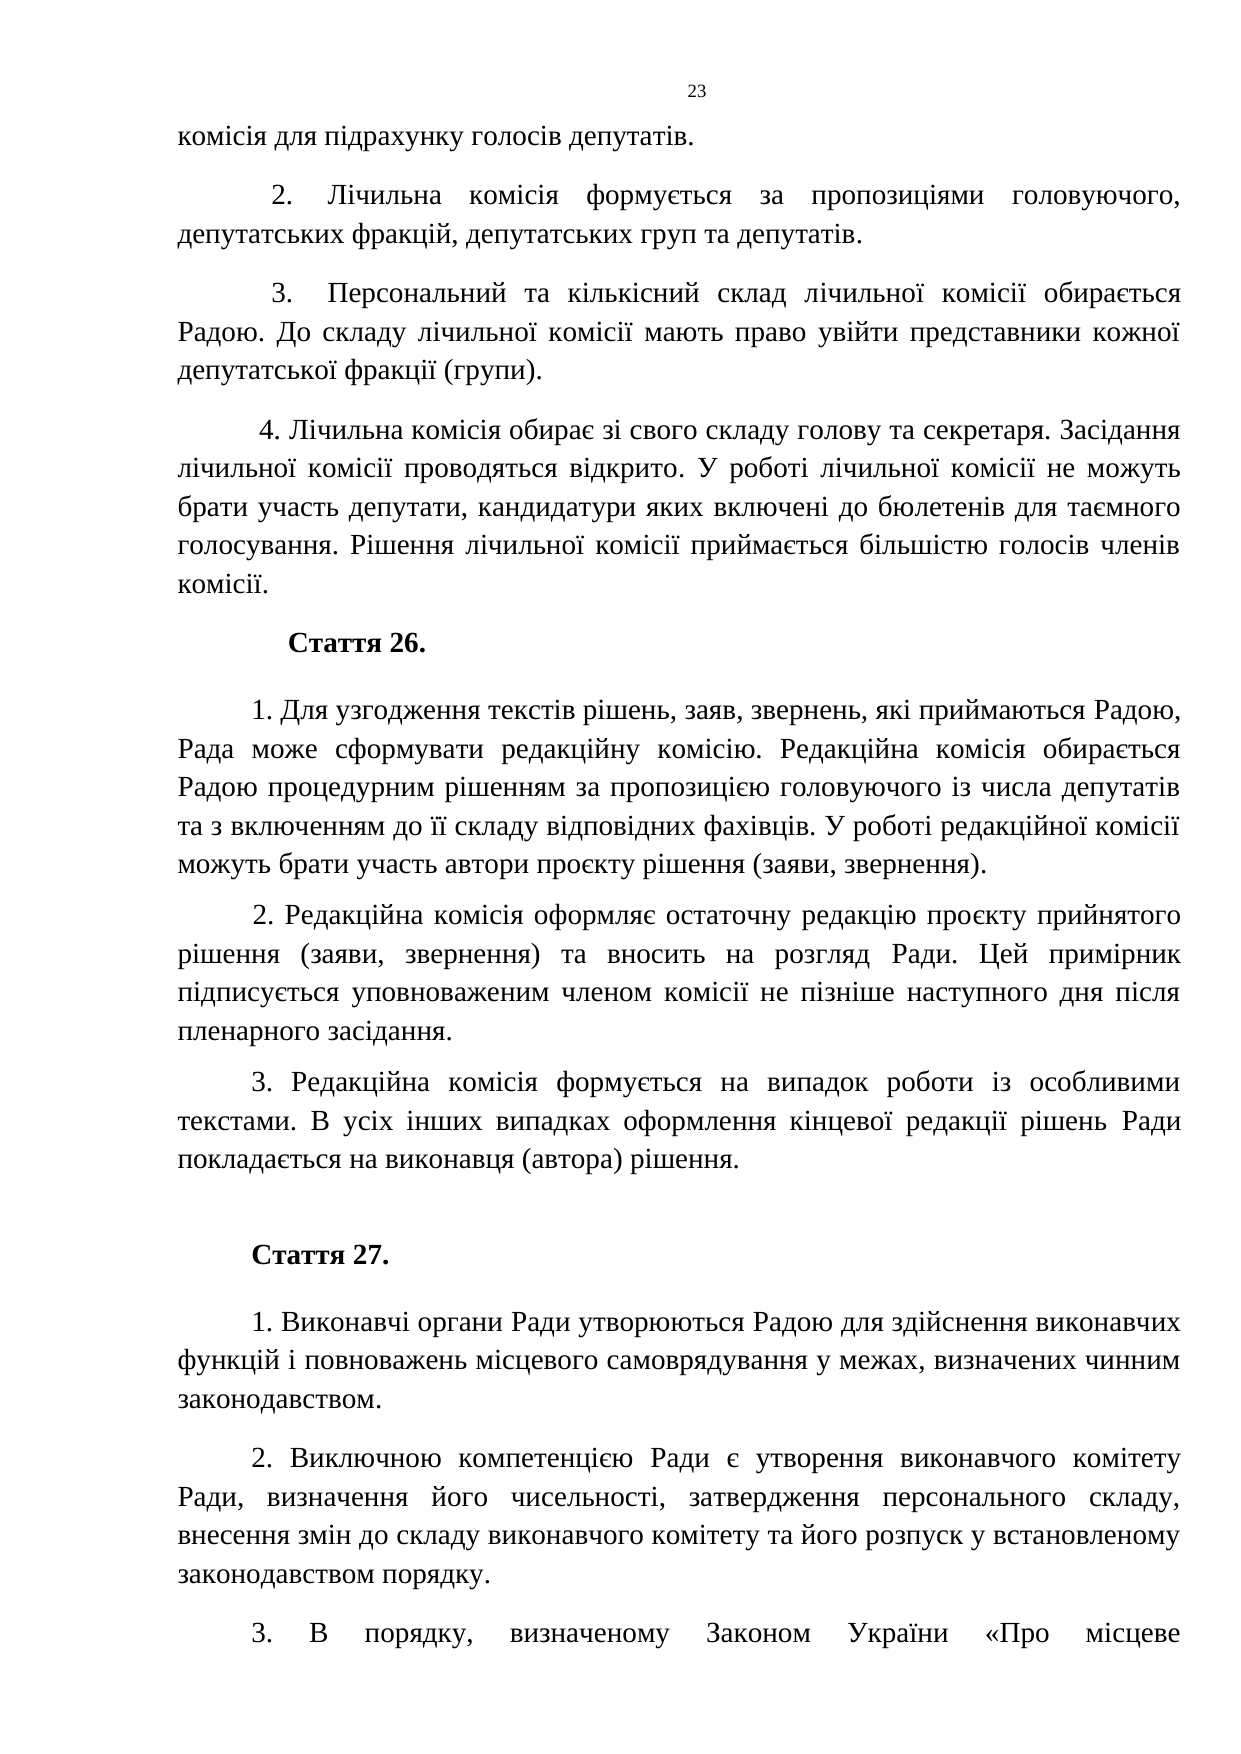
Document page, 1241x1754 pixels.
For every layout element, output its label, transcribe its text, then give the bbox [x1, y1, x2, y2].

text 2. Виключною компетенцією Ради є утворення виконавчого комітету Ради, визначення його чисельності, затвердження персонального складу, внесення змін до складу виконавчого комітету та його розпуск у встановленому законодавством порядку. [177, 1440, 1181, 1589]
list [177, 118, 1181, 152]
list Персональний та кількісний склад лічильної комісії обирається Радою. До складу лічильної комісії мають право увійти представники кожної депутатської фракції (групи). [177, 275, 1181, 386]
text 1. Виконавчі органи Ради утворюються Радою для здійснення виконавчих функцій і повноважень місцевого самоврядування у межах, визначених чинним законодавством. [177, 1304, 1181, 1414]
text 1. Для узгодження текстів рішень, заяв, звернень, які приймаються Радою, Рада може сформувати редакційну комісію. Редакційна комісія обирається Радою процедурним рішенням за пропозицією головуючого із числа депутатів та з включенням до її складу відповідних фахівців. У роботі редакційної комісії можуть брати участь автори проєкту рішення (заяви, звернення). [177, 692, 1181, 880]
text 4. Лічильна комісія обирає зі свого складу голову та секретаря. Засідання лічильної комісії проводяться відкрито. У роботі лічильної комісії не можуть брати участь депутати, кандидатури яких включені до бюлетенів для таємного голосування. Рішення лічильної комісії приймається більшістю голосів членів комісії. [177, 412, 1181, 599]
text 3. Редакційна комісія формується на випадок роботи із особливими текстами. В усіх інших випадках оформлення кінцевої редакції рішень Ради покладається на виконавця (автора) рішення. [177, 1064, 1181, 1175]
list Лічильна комісія формується за пропозиціями головуючого, депутатських фракцій, депутатських груп та депутатів. [177, 177, 1181, 249]
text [177, 1615, 1181, 1649]
text 2. Редакційна комісія оформляє остаточну редакцію проєкту прийнятого рішення (заяви, звернення) та вносить на розгляд Ради. Цей примірник підписується уповноваженим членом комісії не пізніше наступного дня після пленарного засідання. [177, 897, 1181, 1047]
text Стаття 26. [252, 625, 1181, 659]
text Стаття 27. [177, 1237, 1181, 1271]
